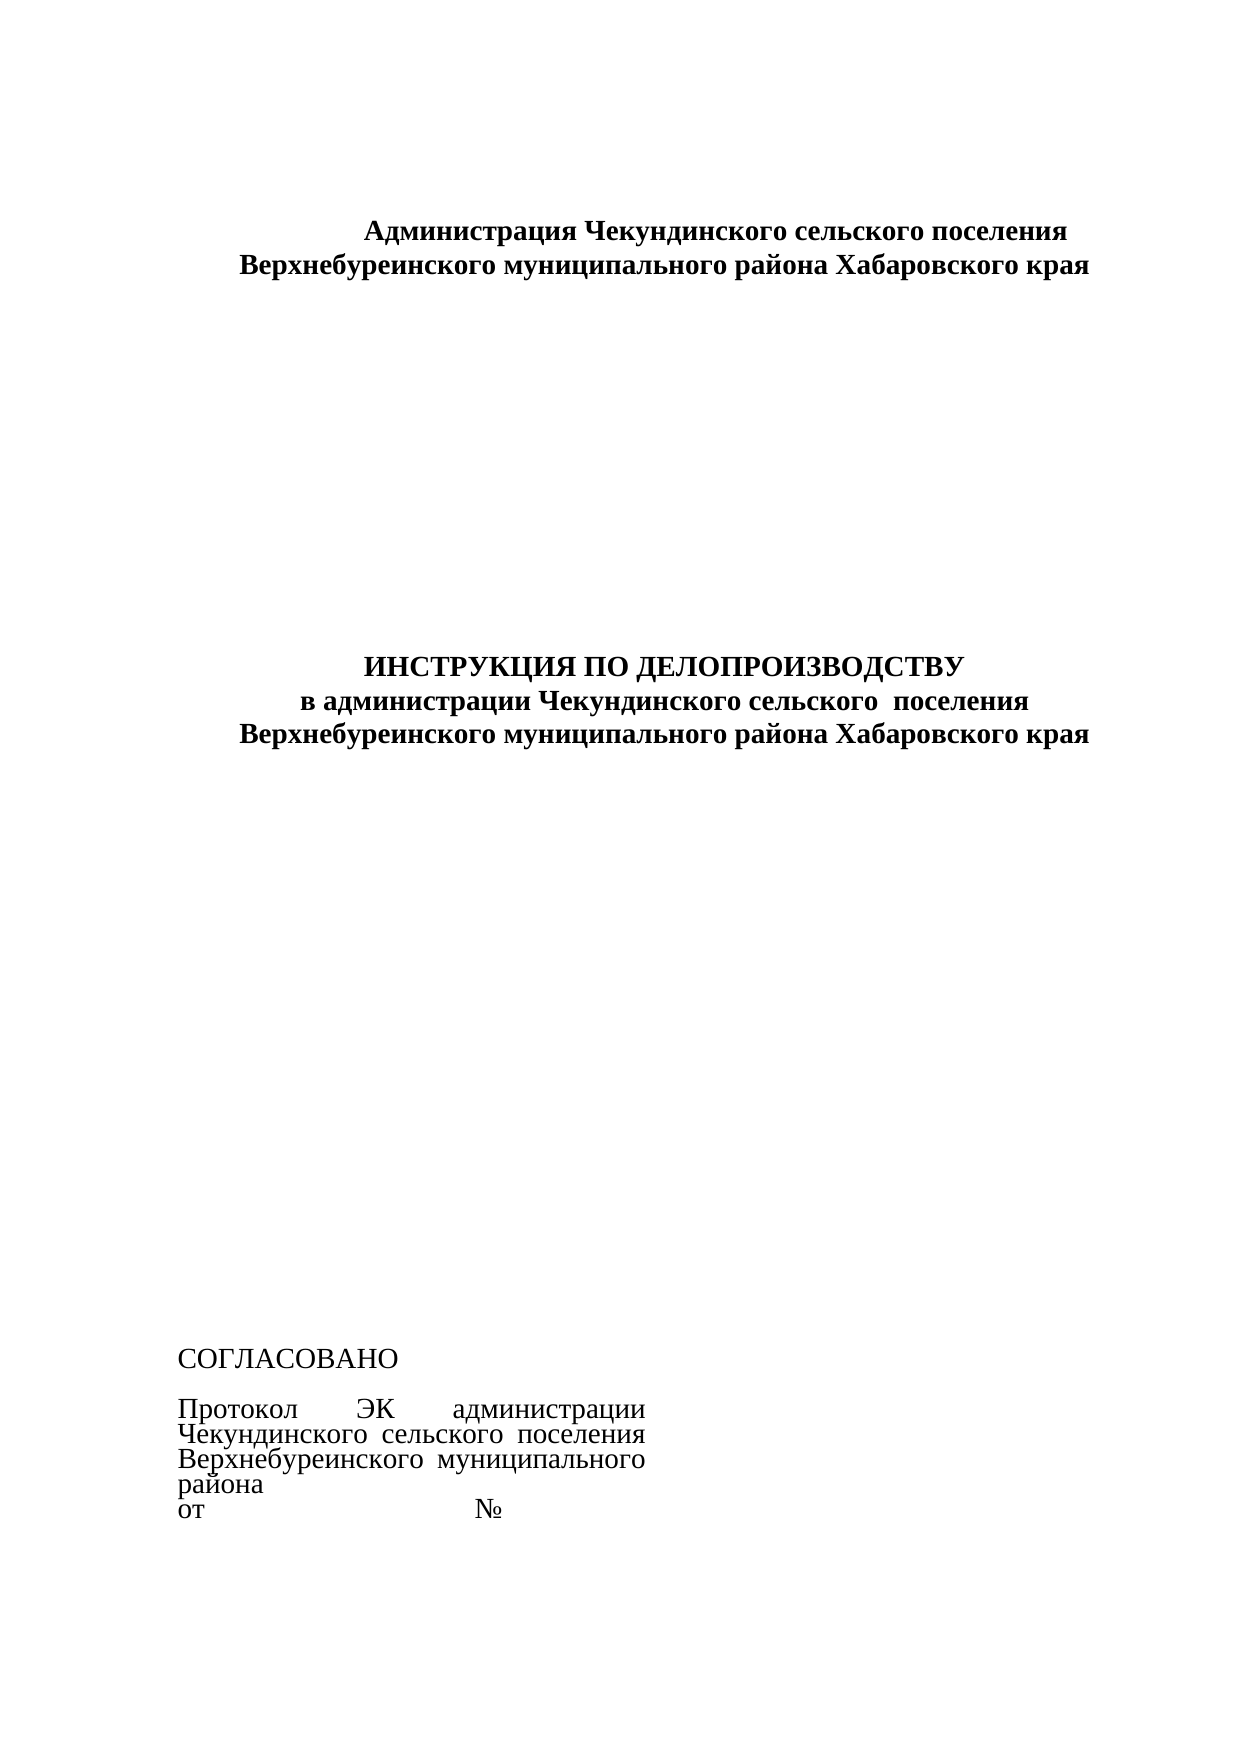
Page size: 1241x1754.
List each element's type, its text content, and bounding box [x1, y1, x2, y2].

text Верхнебуреинского муниципального района Хабаровского края [177, 716, 1152, 750]
text Администрация Чекундинского сельского поселения [177, 213, 1152, 247]
text в администрации Чекундинского сельского поселения [177, 683, 1152, 716]
text ИНСТРУКЦИЯ ПО ДЕЛОПРОИЗВОДСТВУ [177, 649, 1152, 683]
text Верхнебуреинского муниципального района Хабаровского края [177, 247, 1152, 280]
table_header СОГЛАСОВАНО Протокол ЭК администрации Чекундинского сельского поселения Верхнебуреинского муниципального района от № [166, 1349, 657, 1624]
